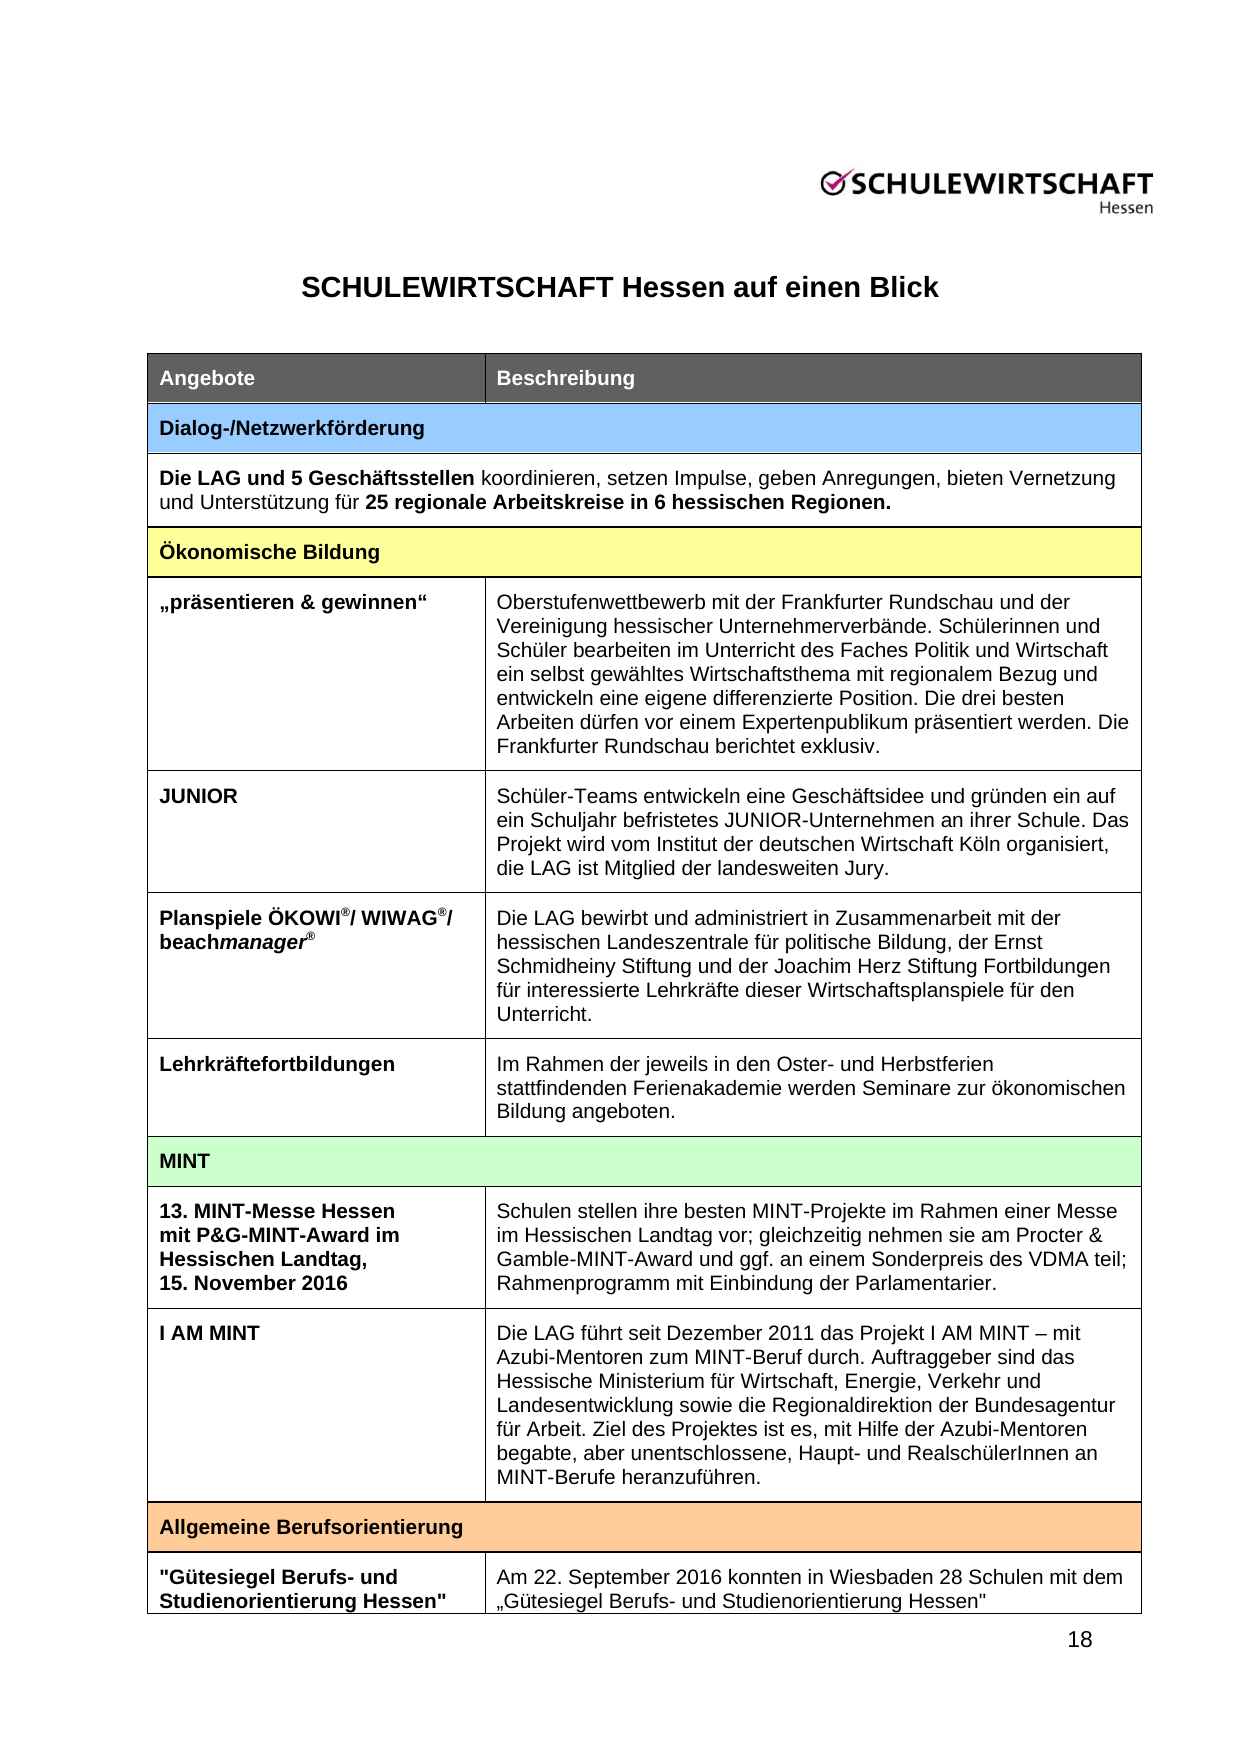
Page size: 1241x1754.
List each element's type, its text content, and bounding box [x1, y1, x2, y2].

table_cell „präsentieren & gewinnen“ [148, 578, 485, 770]
table_cell Schulen stellen ihre besten MINT-Projekte im Rahmen einer Messe im Hessischen Landtag vor; gleichzeitig nehmen sie am Procter & Gamble-MINT-Award und ggf. an einem Sonderpreis des VDMA teil; Rahmenprogramm mit Einbindung der Parlamentarier. [486, 1187, 1141, 1308]
table_cell Die LAG und 5 Geschäftsstellen koordinieren, setzen Impulse, geben Anregungen, bieten Vernetzung und Unterstützung für 25 regionale Arbeitskreise in 6 hessischen Regionen. [148, 454, 1141, 526]
table_cell JUNIOR [148, 771, 485, 892]
table_cell 13. MINT-Messe Hessen mit P&G-MINT-Award im Hessischen Landtag, 15. November 2016 [148, 1187, 485, 1308]
table_cell Oberstufenwettbewerb mit der Frankfurter Rundschau und der Vereinigung hessischer Unternehmerverbände. Schülerinnen und Schüler bearbeiten im Unterricht des Faches Politik und Wirtschaft ein selbst gewähltes Wirtschaftsthema mit regionalem Bezug und entwickeln eine eigene differenzierte Position. Die drei besten Arbeiten dürfen vor einem Expertenpublikum präsentiert werden. Die Frankfurter Rundschau berichtet exklusiv. [486, 578, 1141, 770]
table_cell I AM MINT [148, 1309, 485, 1501]
table_cell Planspiele ÖKOWI®/ WIWAG®/ beachmanager® [148, 893, 485, 1038]
table_cell Dialog-/Netzwerkförderung [148, 404, 1141, 452]
table_cell Lehrkräftefortbildungen [148, 1039, 485, 1136]
table_cell Ökonomische Bildung [148, 528, 1141, 576]
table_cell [486, 1553, 1141, 1613]
picture [811, 160, 1162, 221]
subtitle SCHULEWIRTSCHAFT Hessen auf einen Blick [148, 270, 1092, 303]
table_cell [148, 1553, 485, 1613]
table_cell Die LAG führt seit Dezember 2011 das Projekt I AM MINT – mit Azubi-Mentoren zum MINT-Beruf durch. Auftraggeber sind das Hessische Ministerium für Wirtschaft, Energie, Verkehr und Landesentwicklung sowie die Regionaldirektion der Bundesagentur für Arbeit. Ziel des Projektes ist es, mit Hilfe der Azubi-Mentoren begabte, aber unentschlossene, Haupt- und RealschülerInnen an MINT-Berufe heranzuführen. [486, 1309, 1141, 1501]
table_cell Schüler-Teams entwickeln eine Geschäftsidee und gründen ein auf ein Schuljahr befristetes JUNIOR-Unternehmen an ihrer Schule. Das Projekt wird vom Institut der deutschen Wirtschaft Köln organisiert, die LAG ist Mitglied der landesweiten Jury. [486, 771, 1141, 892]
table_cell MINT [148, 1137, 1141, 1186]
table_cell Im Rahmen der jeweils in den Oster- und Herbstferien stattfindenden Ferienakademie werden Seminare zur ökonomischen Bildung angeboten. [486, 1039, 1141, 1136]
table_cell Die LAG bewirbt und administriert in Zusammenarbeit mit der hessischen Landeszentrale für politische Bildung, der Ernst Schmidheiny Stiftung und der Joachim Herz Stiftung Fortbildungen für interessierte Lehrkräfte dieser Wirtschaftsplanspiele für den Unterricht. [486, 893, 1141, 1038]
table_header Angebote [148, 354, 485, 402]
table_cell Allgemeine Berufsorientierung [148, 1503, 1141, 1551]
table_header Beschreibung [486, 354, 1141, 402]
